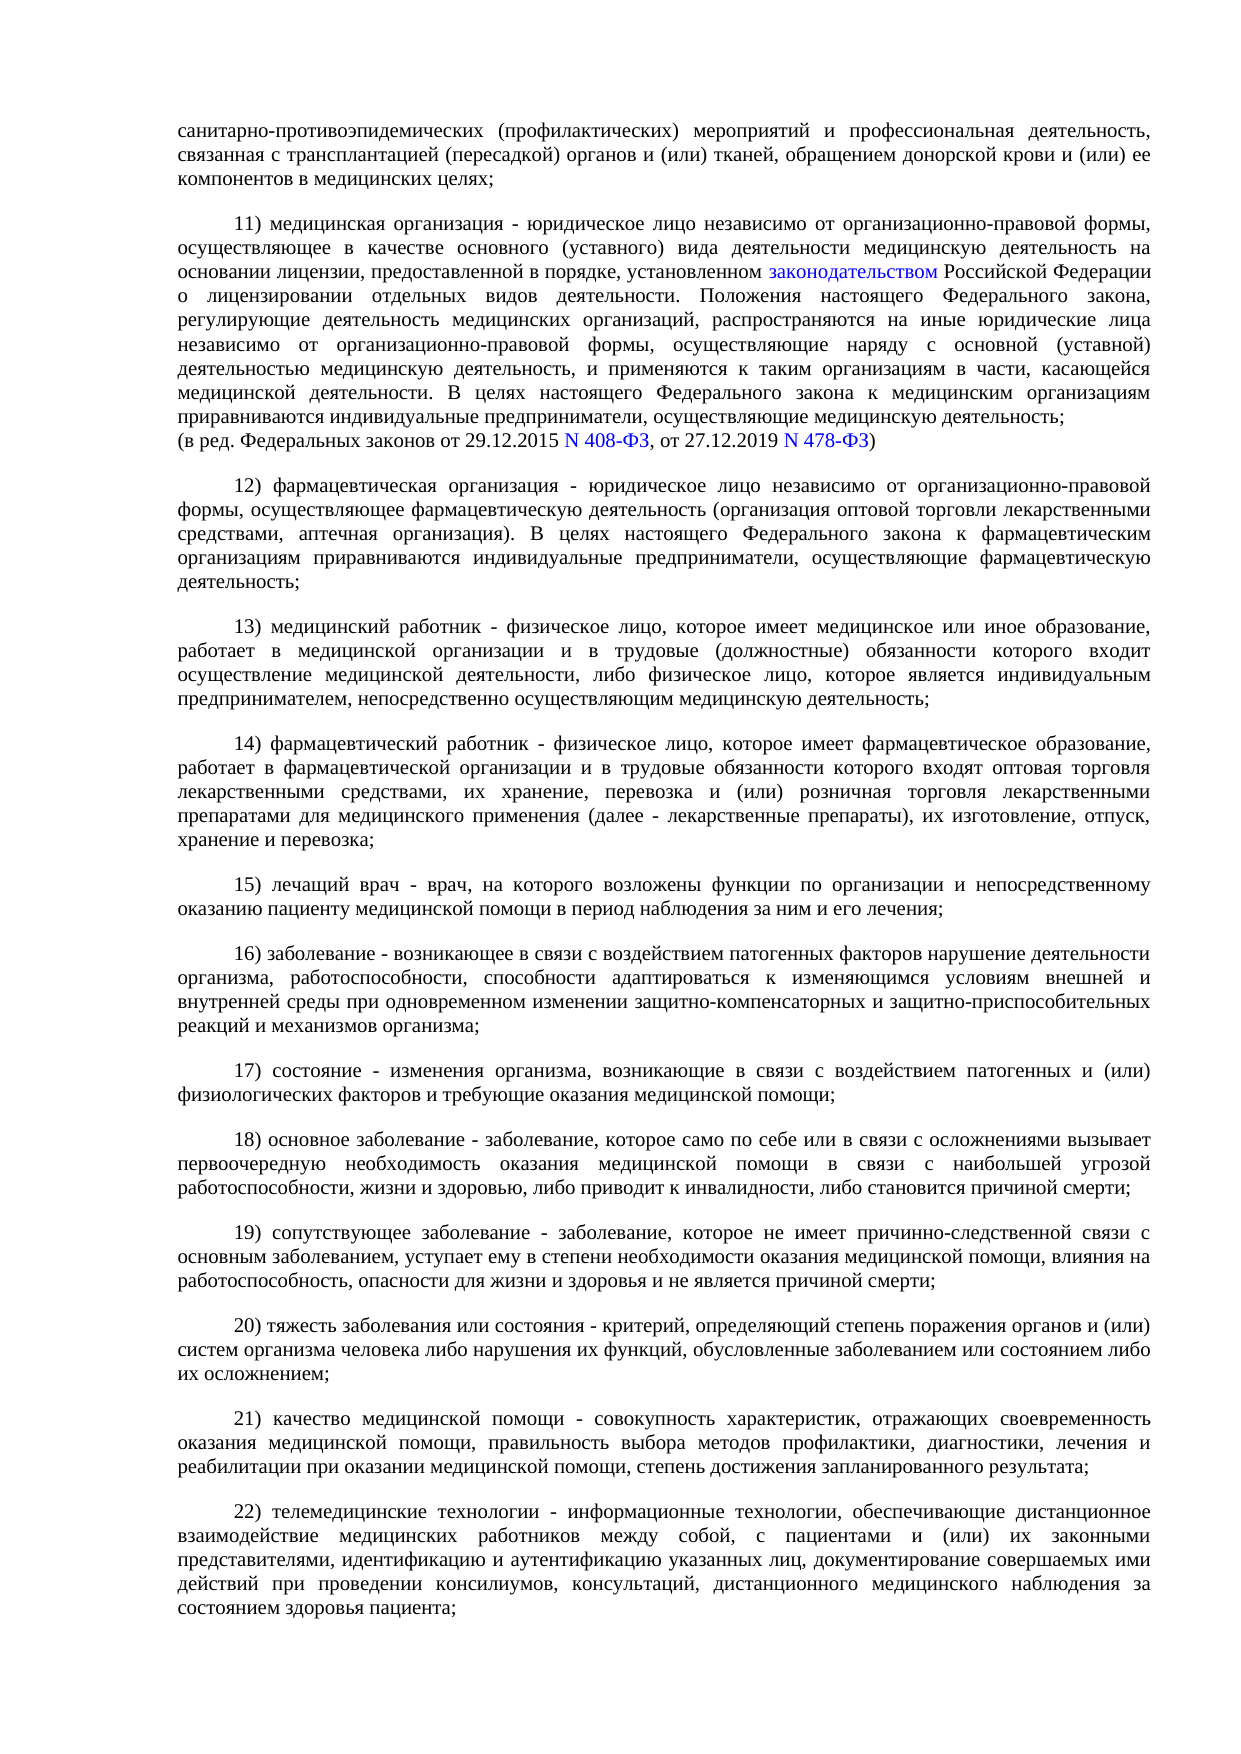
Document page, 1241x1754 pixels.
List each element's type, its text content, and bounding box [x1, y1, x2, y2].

text 13) медицинский работник - физическое лицо, которое имеет медицинское или иное образование, работает в медицинской организации и в трудовые (должностные) обязанности которого входит осуществление медицинской деятельности, либо физическое лицо, которое является индивидуальным предпринимателем, непосредственно осуществляющим медицинскую деятельность; [177, 614, 1152, 710]
text 18) основное заболевание - заболевание, которое само по себе или в связи с осложнениями вызывает первоочередную необходимость оказания медицинской помощи в связи с наибольшей угрозой работоспособности, жизни и здоровью, либо приводит к инвалидности, либо становится причиной смерти; [177, 1127, 1152, 1199]
text 19) сопутствующее заболевание - заболевание, которое не имеет причинно-следственной связи с основным заболеванием, уступает ему в степени необходимости оказания медицинской помощи, влияния на работоспособность, опасности для жизни и здоровья и не является причиной смерти; [177, 1220, 1152, 1292]
text 20) тяжесть заболевания или состояния - критерий, определяющий степень поражения органов и (или) систем организма человека либо нарушения их функций, обусловленные заболеванием или состоянием либо их осложнением; [177, 1313, 1152, 1385]
text 14) фармацевтический работник - физическое лицо, которое имеет фармацевтическое образование, работает в фармацевтической организации и в трудовые обязанности которого входят оптовая торговля лекарственными средствами, их хранение, перевозка и (или) розничная торговля лекарственными препаратами для медицинского применения (далее - лекарственные препараты), их изготовление, отпуск, хранение и перевозка; [177, 731, 1152, 851]
text 22) телемедицинские технологии - информационные технологии, обеспечивающие дистанционное взаимодействие медицинских работников между собой, с пациентами и (или) их законными представителями, идентификацию и аутентификацию указанных лиц, документирование совершаемых ими действий при проведении консилиумов, консультаций, дистанционного медицинского наблюдения за состоянием здоровья пациента; [177, 1499, 1152, 1619]
text 11) медицинская организация - юридическое лицо независимо от организационно-правовой формы, осуществляющее в качестве основного (уставного) вида деятельности медицинскую деятельность на основании лицензии, предоставленной в порядке, установленном законодательством Российской Федерации о лицензировании отдельных видов деятельности. Положения настоящего Федерального закона, регулирующие деятельность медицинских организаций, распространяются на иные юридические лица независимо от организационно-правовой формы, осуществляющие наряду с основной (уставной) деятельностью медицинскую деятельность, и применяются к таким организациям в части, касающейся медицинской деятельности. В целях настоящего Федерального закона к медицинским организациям приравниваются индивидуальные предприниматели, осуществляющие медицинскую деятельность; [177, 211, 1152, 428]
text 16) заболевание - возникающее в связи с воздействием патогенных факторов нарушение деятельности организма, работоспособности, способности адаптироваться к изменяющимся условиям внешней и внутренней среды при одновременном изменении защитно-компенсаторных и защитно-приспособительных реакций и механизмов организма; [177, 941, 1152, 1037]
text 21) качество медицинской помощи - совокупность характеристик, отражающих своевременность оказания медицинской помощи, правильность выбора методов профилактики, диагностики, лечения и реабилитации при оказании медицинской помощи, степень достижения запланированного результата; [177, 1406, 1152, 1478]
text (в ред. Федеральных законов от 29.12.2015 N 408-ФЗ, от 27.12.2019 N 478-ФЗ) [177, 428, 1152, 452]
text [177, 118, 1152, 190]
text 15) лечащий врач - врач, на которого возложены функции по организации и непосредственному оказанию пациенту медицинской помощи в период наблюдения за ним и его лечения; [177, 872, 1152, 920]
text 17) состояние - изменения организма, возникающие в связи с воздействием патогенных и (или) физиологических факторов и требующие оказания медицинской помощи; [177, 1058, 1152, 1106]
text 12) фармацевтическая организация - юридическое лицо независимо от организационно-правовой формы, осуществляющее фармацевтическую деятельность (организация оптовой торговли лекарственными средствами, аптечная организация). В целях настоящего Федерального закона к фармацевтическим организациям приравниваются индивидуальные предприниматели, осуществляющие фармацевтическую деятельность; [177, 473, 1152, 593]
